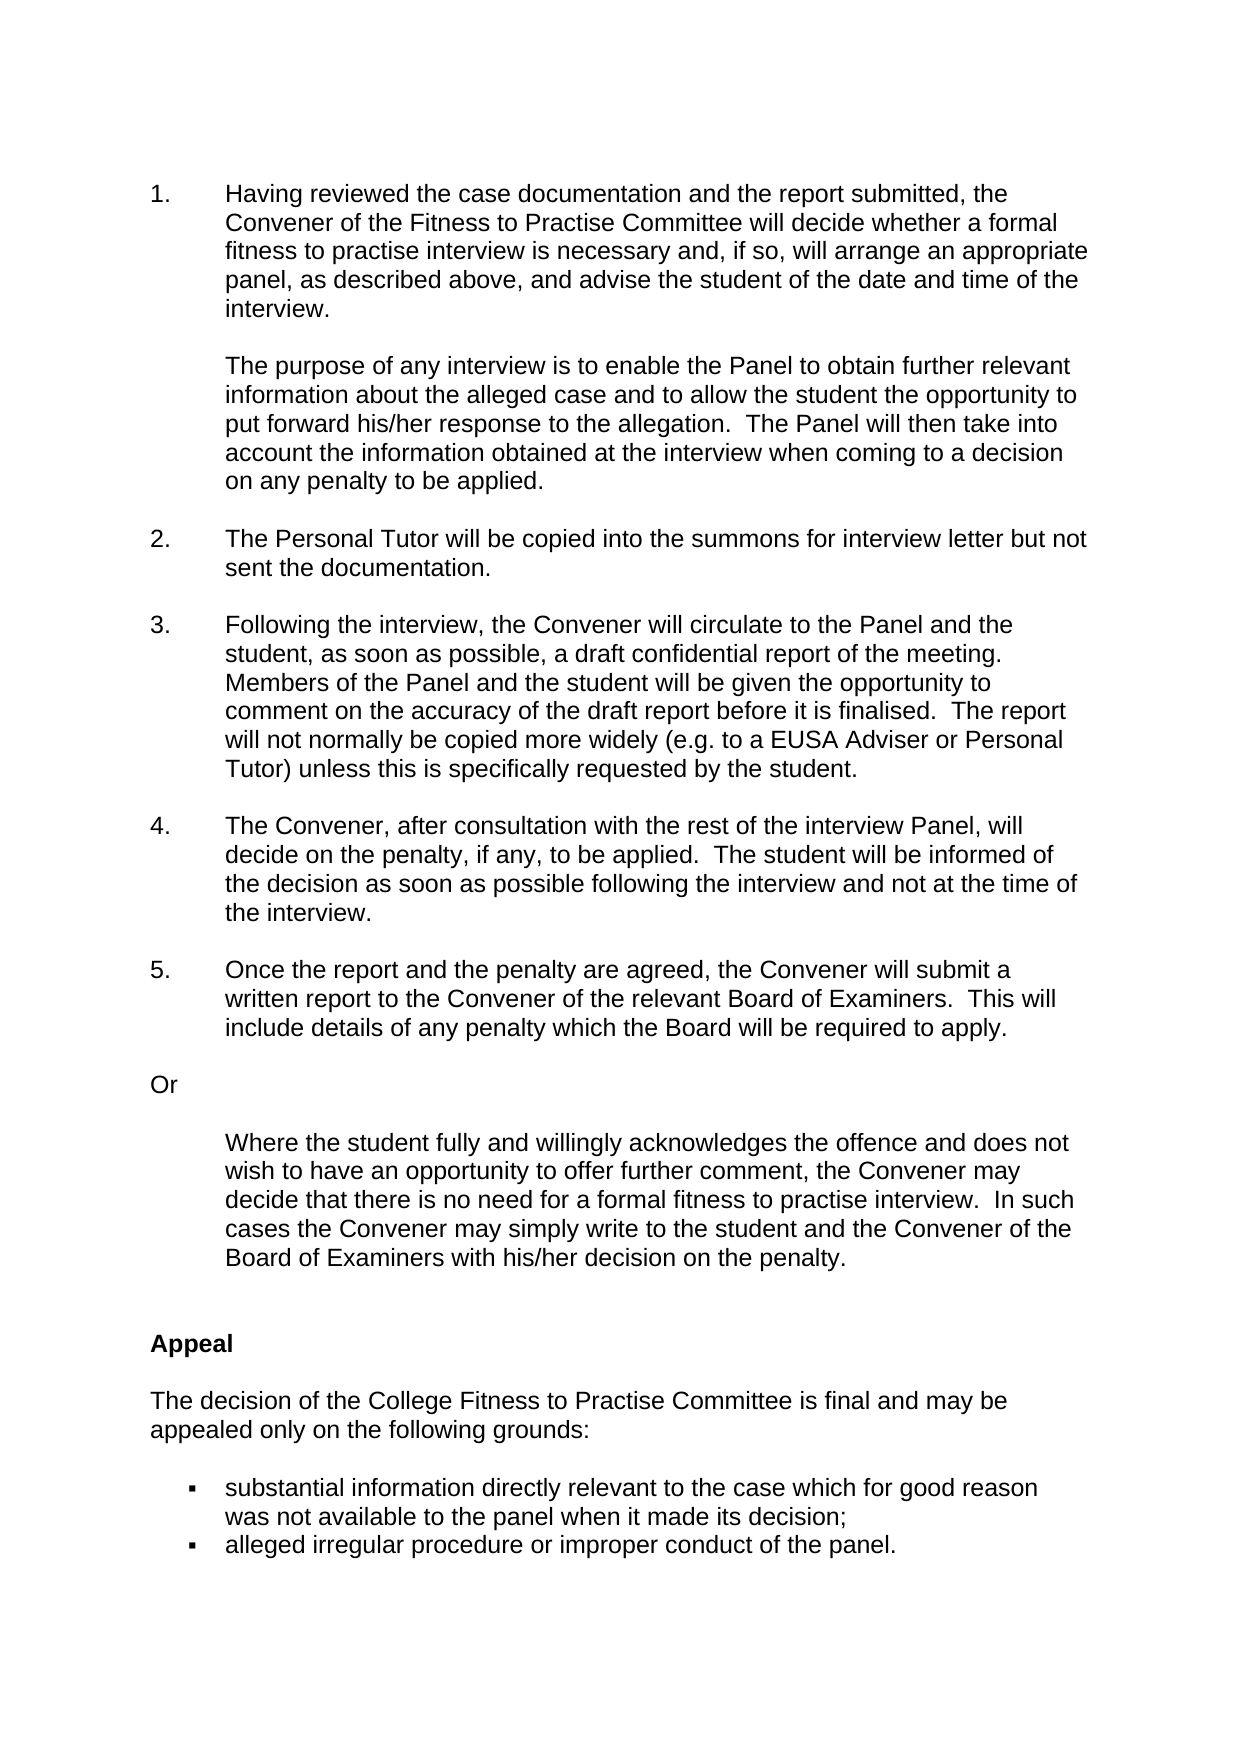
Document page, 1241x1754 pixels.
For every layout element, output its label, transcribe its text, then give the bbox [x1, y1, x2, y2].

list substantial information directly relevant to the case which for good reason was not available to the panel when it made its decision; [187, 1473, 1090, 1530]
text 4. The Convener, after consultation with the rest of the interview Panel, will decide on the penalty, if any, to be applied. The student will be informed of the decision as soon as possible following the interview and not at the time of the interview. [150, 811, 1090, 926]
text 3. Following the interview, the Convener will circulate to the Panel and the student, as soon as possible, a draft confidential report of the meeting. Members of the Panel and the student will be given the opportunity to comment on the accuracy of the draft report before it is finalised. The report will not normally be copied more widely (e.g. to a EUSA Adviser or Personal Tutor) unless this is specifically requested by the student. [150, 610, 1090, 782]
text 5. Once the report and the penalty are agreed, the Convener will submit a written report to the Convener of the relevant Board of Examiners. This will include details of any penalty which the Board will be required to apply. [150, 955, 1090, 1041]
text Or [150, 1070, 1090, 1099]
text 1. Having reviewed the case documentation and the report submitted, the Convener of the Fitness to Practise Committee will decide whether a formal fitness to practise interview is necessary and, if so, will arrange an appropriate panel, as described above, and advise the student of the date and time of the interview. [150, 179, 1090, 322]
text 2. The Personal Tutor will be copied into the summons for interview letter but not sent the documentation. [150, 524, 1090, 581]
text Where the student fully and willingly acknowledges the offence and does not wish to have an opportunity to offer further comment, the Convener may decide that there is no need for a formal fitness to practise interview. In such cases the Convener may simply write to the student and the Convener of the Board of Examiners with his/her decision on the penalty. [150, 1127, 1090, 1271]
text The purpose of any interview is to enable the Panel to obtain further relevant information about the alleged case and to allow the student the opportunity to put forward his/her response to the allegation. The Panel will then take into account the information obtained at the interview when coming to a decision on any penalty to be applied. [150, 351, 1090, 495]
text Appeal [150, 1329, 1090, 1357]
text The decision of the College Fitness to Practise Committee is final and may be appealed only on the following grounds: [150, 1386, 1090, 1444]
list alleged irregular procedure or improper conduct of the panel. [187, 1530, 1090, 1559]
